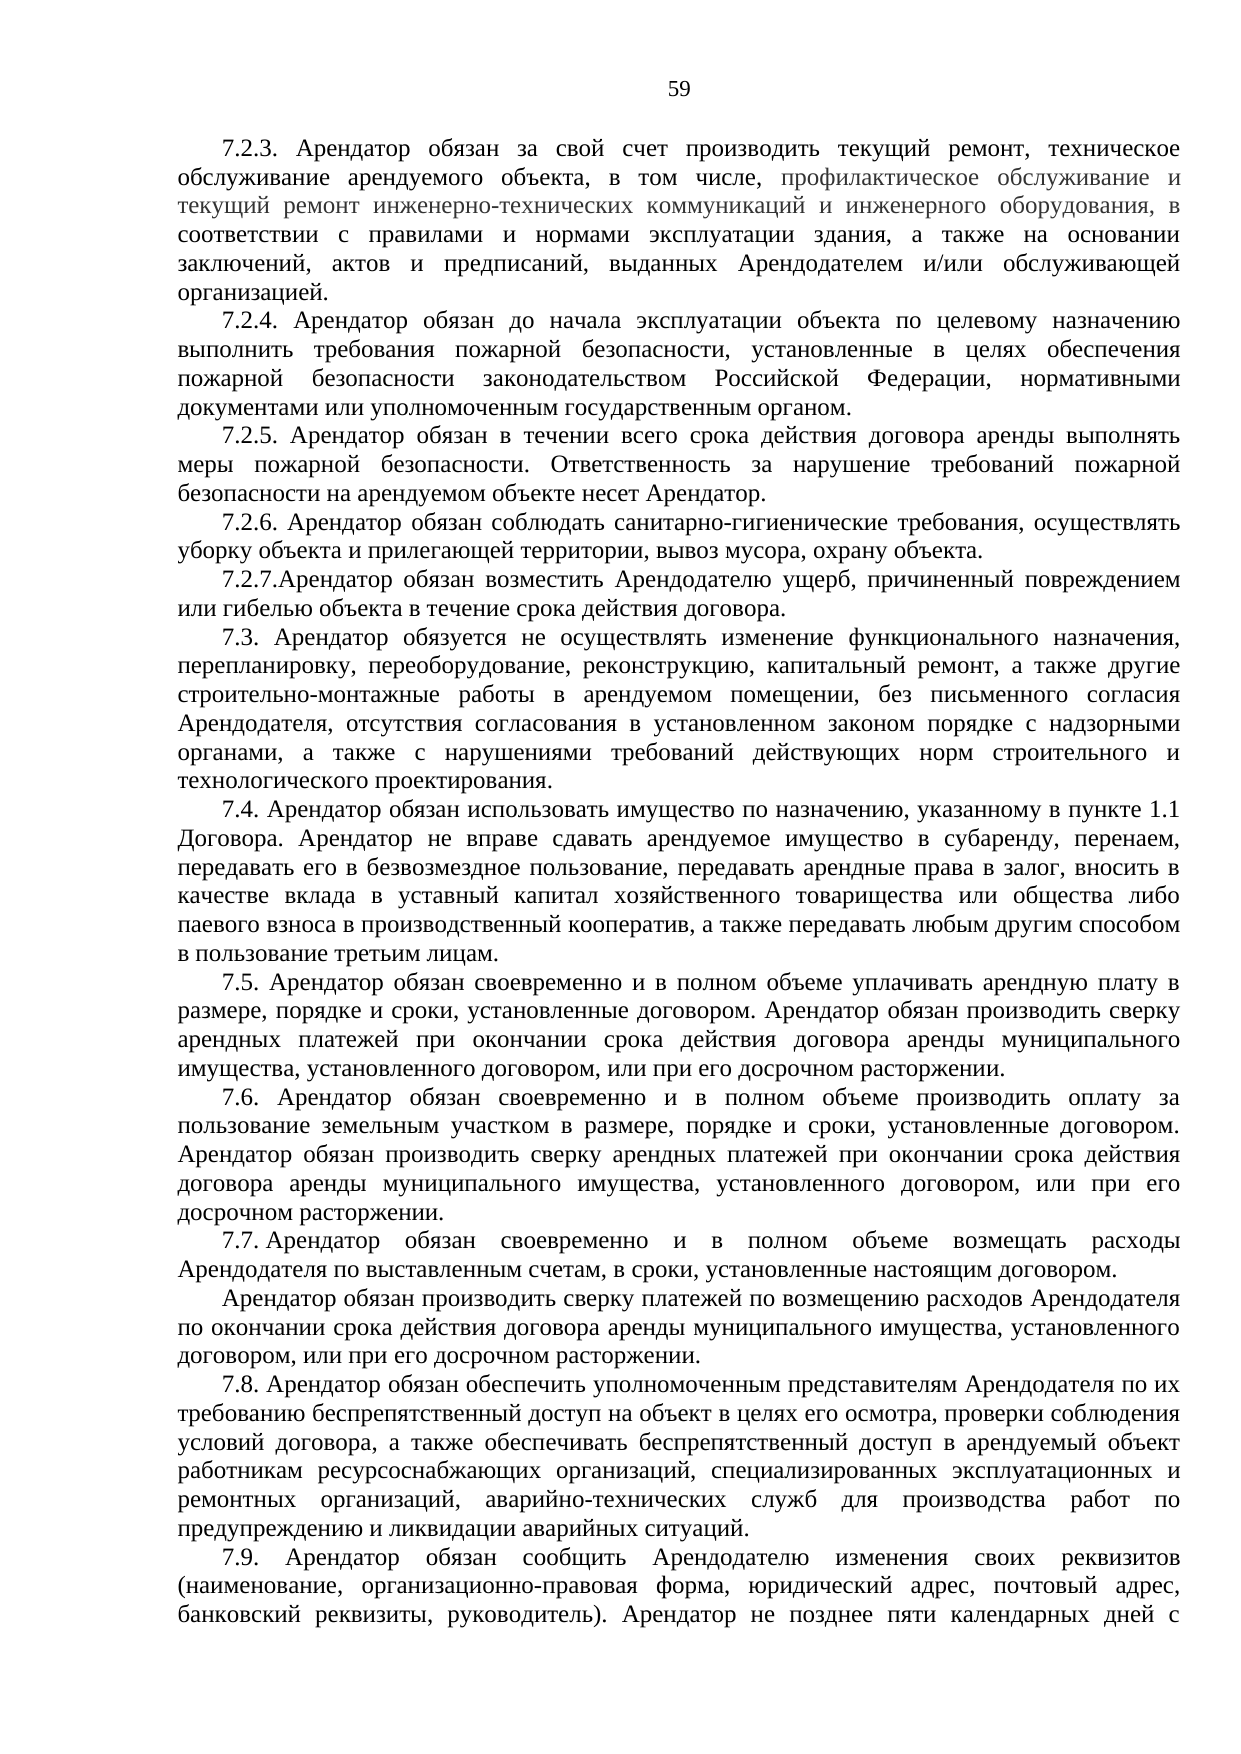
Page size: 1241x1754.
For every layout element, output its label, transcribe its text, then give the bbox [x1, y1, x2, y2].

text 7.4. Арендатор обязан использовать имущество по назначению, указанному в пункте 1.1 Договора. Арендатор не вправе сдавать арендуемое имущество в субаренду, перенаем, передавать его в безвозмездное пользование, передавать арендные права в залог, вносить в качестве вклада в уставный капитал хозяйственного товарищества или общества либо паевого взноса в производственный кооператив, а также передавать любым другим способом в пользование третьим лицам. [177, 794, 1181, 967]
text 7.2.6. Арендатор обязан соблюдать санитарно-гигиенические требования, осуществлять уборку объекта и прилегающей территории, вывоз мусора, охрану объекта. [177, 507, 1181, 564]
text 7.6. Арендатор обязан своевременно и в полном объеме производить оплату за пользование земельным участком в размере, порядке и сроки, установленные договором. Арендатор обязан производить сверку арендных платежей при окончании срока действия договора аренды муниципального имущества, установленного договором, или при его досрочном расторжении. [177, 1082, 1181, 1225]
text 7.2.3. Арендатор обязан за свой счет производить текущий ремонт, техническое обслуживание арендуемого объекта, в том числе, профилактическое обслуживание и текущий ремонт инженерно-технических коммуникаций и инженерного оборудования, в соответствии с правилами и нормами эксплуатации здания, а также на основании заключений, актов и предписаний, выданных Арендодателем и/или обслуживающей организацией. [177, 133, 1181, 305]
text 7.2.5. Арендатор обязан в течении всего срока действия договора аренды выполнять меры пожарной безопасности. Ответственность за нарушение требований пожарной безопасности на арендуемом объекте несет Арендатор. [177, 420, 1181, 507]
text 7.8. Арендатор обязан обеспечить уполномоченным представителям Арендодателя по их требованию беспрепятственный доступ на объект в целях его осмотра, проверки соблюдения условий договора, а также обеспечивать беспрепятственный доступ в арендуемый объект работникам ресурсоснабжающих организаций, специализированных эксплуатационных и ремонтных организаций, аварийно-технических служб для производства работ по предупреждению и ликвидации аварийных ситуаций. [177, 1369, 1181, 1542]
text 7.3. Арендатор обязуется не осуществлять изменение функционального назначения, перепланировку, переоборудование, реконструкцию, капитальный ремонт, а также другие строительно-монтажные работы в арендуемом помещении, без письменного согласия Арендодателя, отсутствия согласования в установленном законом порядке с надзорными органами, а также с нарушениями требований действующих норм строительного и технологического проектирования. [177, 622, 1181, 794]
text 7.5. Арендатор обязан своевременно и в полном объеме уплачивать арендную плату в размере, порядке и сроки, установленные договором. Арендатор обязан производить сверку арендных платежей при окончании срока действия договора аренды муниципального имущества, установленного договором, или при его досрочном расторжении. [177, 967, 1181, 1082]
text Арендатор обязан производить сверку платежей по возмещению расходов Арендодателя по окончании срока действия договора аренды муниципального имущества, установленного договором, или при его досрочном расторжении. [177, 1283, 1181, 1369]
text 7.2.7.Арендатор обязан возместить Арендодателю ущерб, причиненный повреждением или гибелью объекта в течение срока действия договора. [177, 564, 1181, 622]
text 7.7. Арендатор обязан своевременно и в полном объеме возмещать расходы Арендодателя по выставленным счетам, в сроки, установленные настоящим договором. [177, 1225, 1181, 1283]
text 7.2.4. Арендатор обязан до начала эксплуатации объекта по целевому назначению выполнить требования пожарной безопасности, установленные в целях обеспечения пожарной безопасности законодательством Российской Федерации, нормативными документами или уполномоченным государственным органом. [177, 305, 1181, 420]
